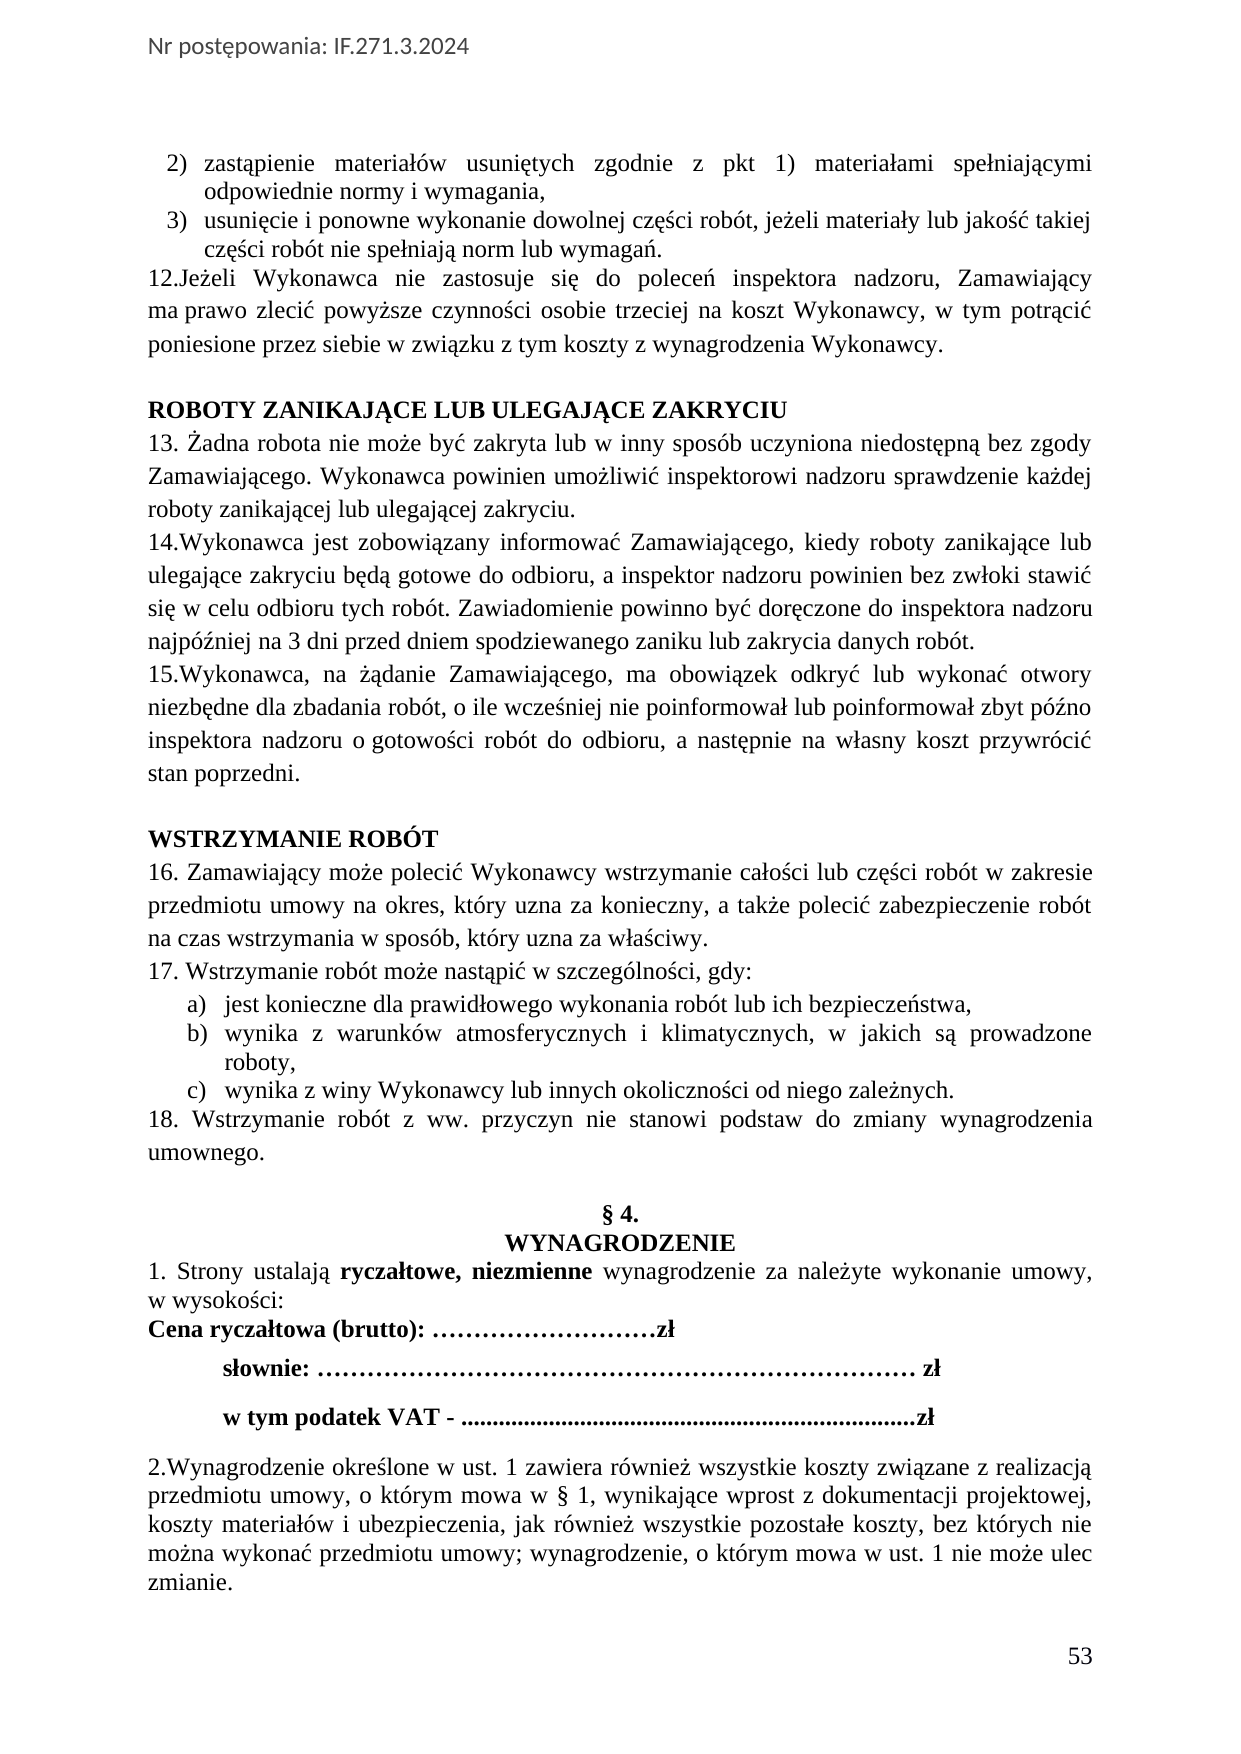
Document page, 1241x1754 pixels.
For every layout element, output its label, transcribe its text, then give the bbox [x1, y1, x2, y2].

text 13. Żadna robota nie może być zakryta lub w inny sposób uczyniona niedostępną bez zgody Zamawiającego. Wykonawca powinien umożliwić inspektorowi nadzoru sprawdzenie każdej roboty zanikającej lub ulegającej zakryciu. [148, 428, 1093, 522]
list jest konieczne dla prawidłowego wykonania robót lub ich bezpieczeństwa, [187, 989, 1093, 1018]
text 16. Zamawiający może polecić Wykonawcy wstrzymanie całości lub części robót w zakresie przedmiotu umowy na okres, który uzna za konieczny, a także polecić zabezpieczenie robót na czas wstrzymania w sposób, który uzna za właściwy. [148, 857, 1093, 952]
text 18. Wstrzymanie robót z ww. przyczyn nie stanowi podstaw do zmiany wynagrodzenia umownego. [148, 1104, 1093, 1166]
list wynika z warunków atmosferycznych i klimatycznych, w jakich są prowadzone roboty, [187, 1018, 1093, 1075]
list zastąpienie materiałów usuniętych zgodnie z pkt 1) materiałami spełniającymi odpowiednie normy i wymagania, [166, 148, 1093, 205]
text 1. Strony ustalają ryczałtowe, niezmienne wynagrodzenie za należyte wykonanie umowy, w wysokości: [148, 1256, 1093, 1314]
text WSTRZYMANIE ROBÓT [148, 824, 1093, 853]
text 14.Wykonawca jest zobowiązany informować Zamawiającego, kiedy roboty zanikające lub ulegające zakryciu będą gotowe do odbioru, a inspektor nadzoru powinien bez zwłoki stawić się w celu odbioru tych robót. Zawiadomienie powinno być doręczone do inspektora nadzoru najpóźniej na 3 dni przed dniem spodziewanego zaniku lub zakrycia danych robót. [148, 527, 1093, 654]
text słownie: ……………………………………………………………… zł [223, 1353, 1093, 1382]
text Cena ryczałtowa (brutto): ………………………zł [148, 1314, 1093, 1343]
text w tym podatek VAT - zł [223, 1402, 1093, 1431]
text 2.Wynagrodzenie określone w ust. 1 zawiera również wszystkie koszty związane z realizacją przedmiotu umowy, o którym mowa w § 1, wynikające wprost z dokumentacji projektowej, koszty materiałów i ubezpieczenia, jak również wszystkie pozostałe koszty, bez których nie można wykonać przedmiotu umowy; wynagrodzenie, o którym mowa w ust. 1 nie może ulec zmianie. [148, 1452, 1093, 1596]
text WYNAGRODZENIE [148, 1228, 1093, 1256]
text § 4. [148, 1199, 1093, 1228]
text 12.Jeżeli Wykonawca nie zastosuje się do poleceń inspektora nadzoru, Zamawiający ma prawo zlecić powyższe czynności osobie trzeciej na koszt Wykonawcy, w tym potrącić poniesione przez siebie w związku z tym koszty z wynagrodzenia Wykonawcy. [148, 263, 1093, 357]
list wynika z winy Wykonawcy lub innych okoliczności od niego zależnych. [187, 1075, 1093, 1104]
text 17. Wstrzymanie robót może nastąpić w szczególności, gdy: [148, 956, 1093, 985]
text ROBOTY ZANIKAJĄCE LUB ULEGAJĄCE ZAKRYCIU [148, 395, 1093, 423]
text 15.Wykonawca, na żądanie Zamawiającego, ma obowiązek odkryć lub wykonać otwory niezbędne dla zbadania robót, o ile wcześniej nie poinformował lub poinformował zbyt późno inspektora nadzoru o gotowości robót do odbioru, a następnie na własny koszt przywrócić stan poprzedni. [148, 659, 1093, 787]
list usunięcie i ponowne wykonanie dowolnej części robót, jeżeli materiały lub jakość takiej części robót nie spełniają norm lub wymagań. [166, 205, 1093, 263]
